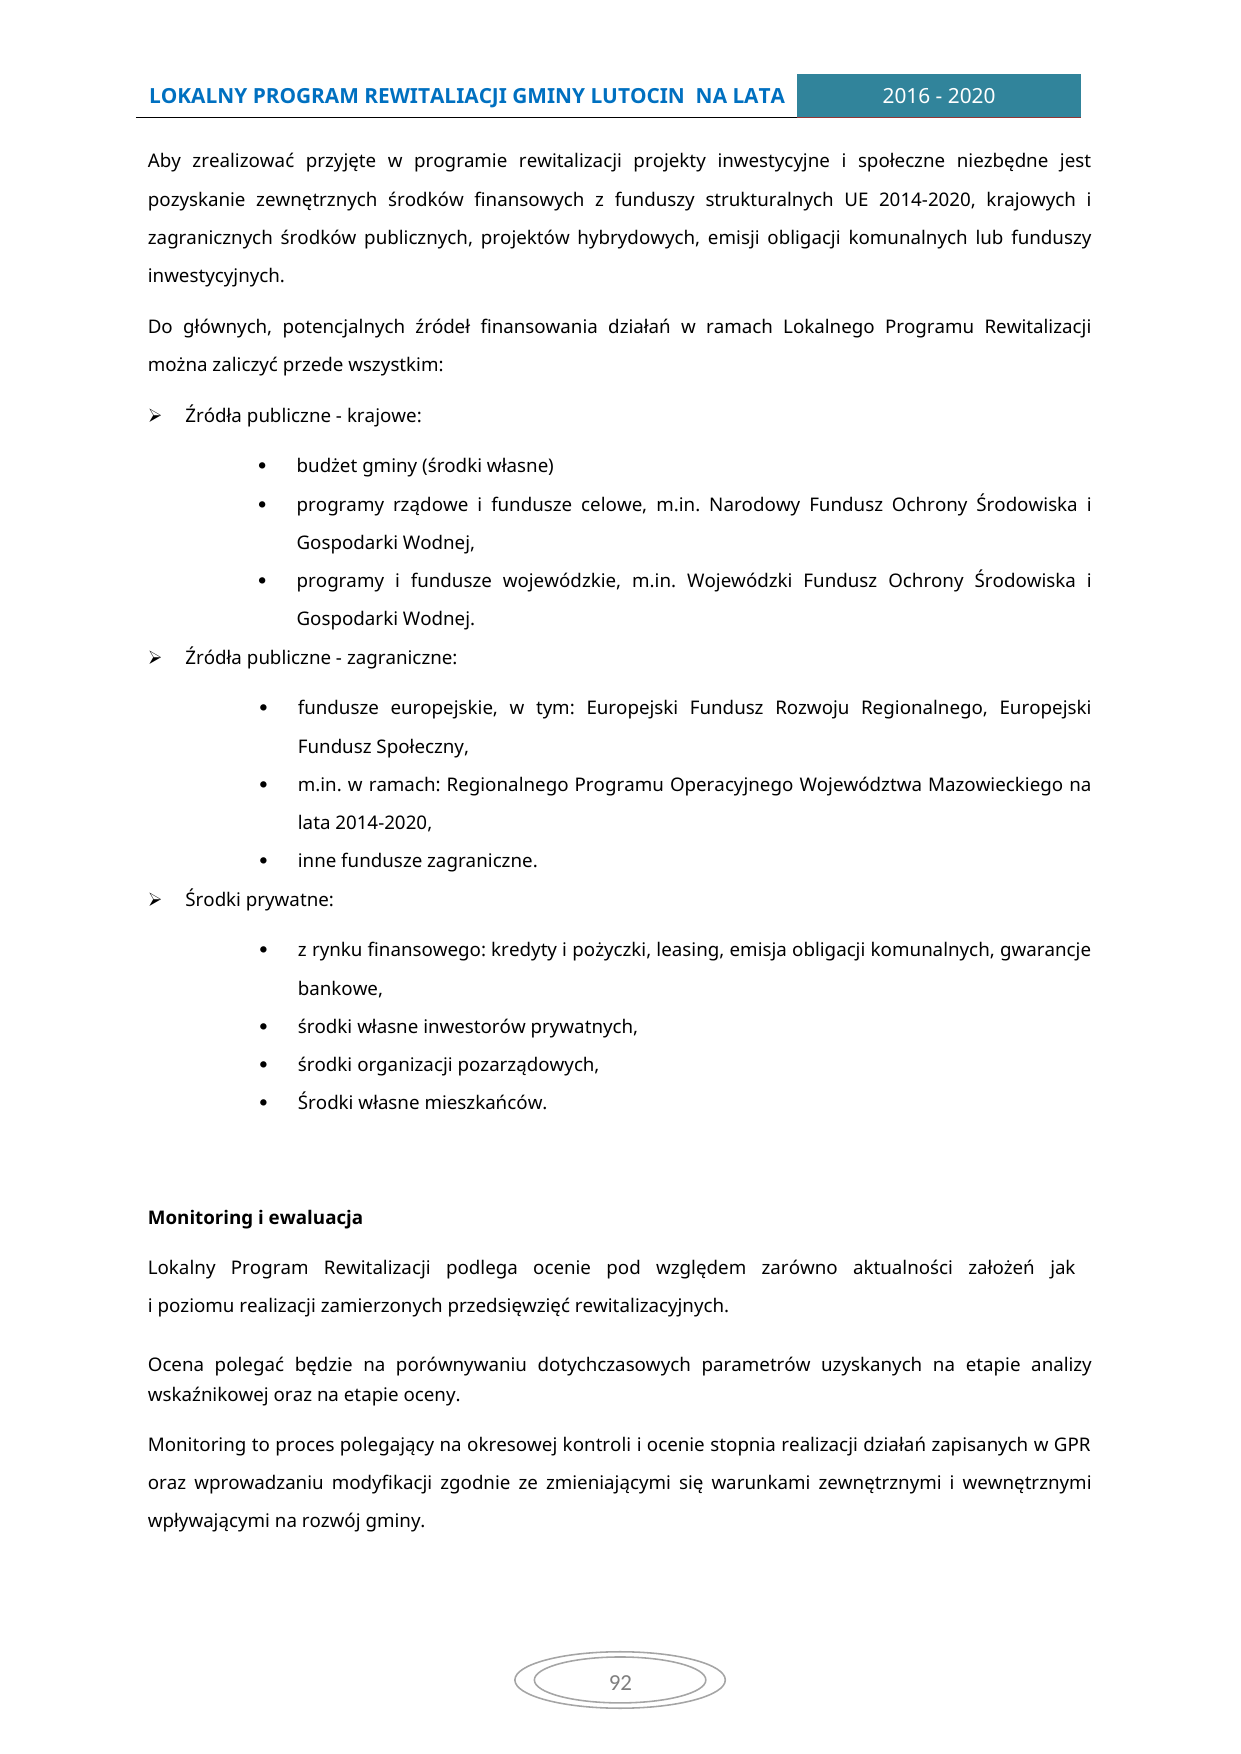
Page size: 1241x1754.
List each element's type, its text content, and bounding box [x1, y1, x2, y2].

list programy rządowe i fundusze celowe, m.in. Narodowy Fundusz Ochrony Środowiska i Gospodarki Wodnej, [259, 491, 1092, 555]
text Ocena polegać będzie na porównywaniu dotychczasowych parametrów uzyskanych na etapie analizy wskaźnikowej oraz na etapie oceny. [148, 1352, 1092, 1406]
list fundusze europejskie, w tym: Europejski Fundusz Rozwoju Regionalnego, Europejski Fundusz Społeczny, [260, 695, 1092, 758]
list Źródła publiczne - zagraniczne: [148, 644, 1092, 669]
list z rynku finansowego: kredyty i pożyczki, leasing, emisja obligacji komunalnych, gwarancje bankowe, [260, 937, 1092, 1000]
list środki organizacji pozarządowych, [260, 1051, 1092, 1077]
text Do głównych, potencjalnych źródeł finansowania działań w ramach Lokalnego Programu Rewitalizacji można zaliczyć przede wszystkim: [148, 313, 1092, 377]
text Lokalny Program Rewitalizacji podlega ocenie pod względem zarówno aktualności założeń jak i poziomu realizacji zamierzonych przedsięwzięć rewitalizacyjnych. [148, 1254, 1092, 1318]
text Monitoring to proces polegający na okresowej kontroli i ocenie stopnia realizacji działań zapisanych w GPR oraz wprowadzaniu modyfikacji zgodnie ze zmieniającymi się warunkami zewnętrznymi i wewnętrznymi wpływającymi na rozwój gminy. [148, 1431, 1092, 1533]
list programy i fundusze wojewódzkie, m.in. Wojewódzki Fundusz Ochrony Środowiska i Gospodarki Wodnej. [259, 567, 1092, 631]
list środki własne inwestorów prywatnych, [260, 1013, 1092, 1038]
list Źródła publiczne - krajowe: [148, 402, 1092, 428]
list budżet gminy (środki własne) [259, 453, 1092, 478]
list inne fundusze zagraniczne. [260, 848, 1092, 873]
list Środki własne mieszkańców. [260, 1089, 1092, 1115]
list Środki prywatne: [148, 886, 1092, 911]
text Aby zrealizować przyjęte w programie rewitalizacji projekty inwestycyjne i społeczne niezbędne jest pozyskanie zewnętrznych środków finansowych z funduszy strukturalnych UE 2014-2020, krajowych i zagranicznych środków publicznych, projektów hybrydowych, emisji obligacji komunalnych lub funduszy inwestycyjnych. [148, 148, 1092, 288]
list m.in. w ramach: Regionalnego Programu Operacyjnego Województwa Mazowieckiego na lata 2014-2020, [260, 771, 1092, 835]
text Monitoring i ewaluacja [148, 1204, 1092, 1230]
